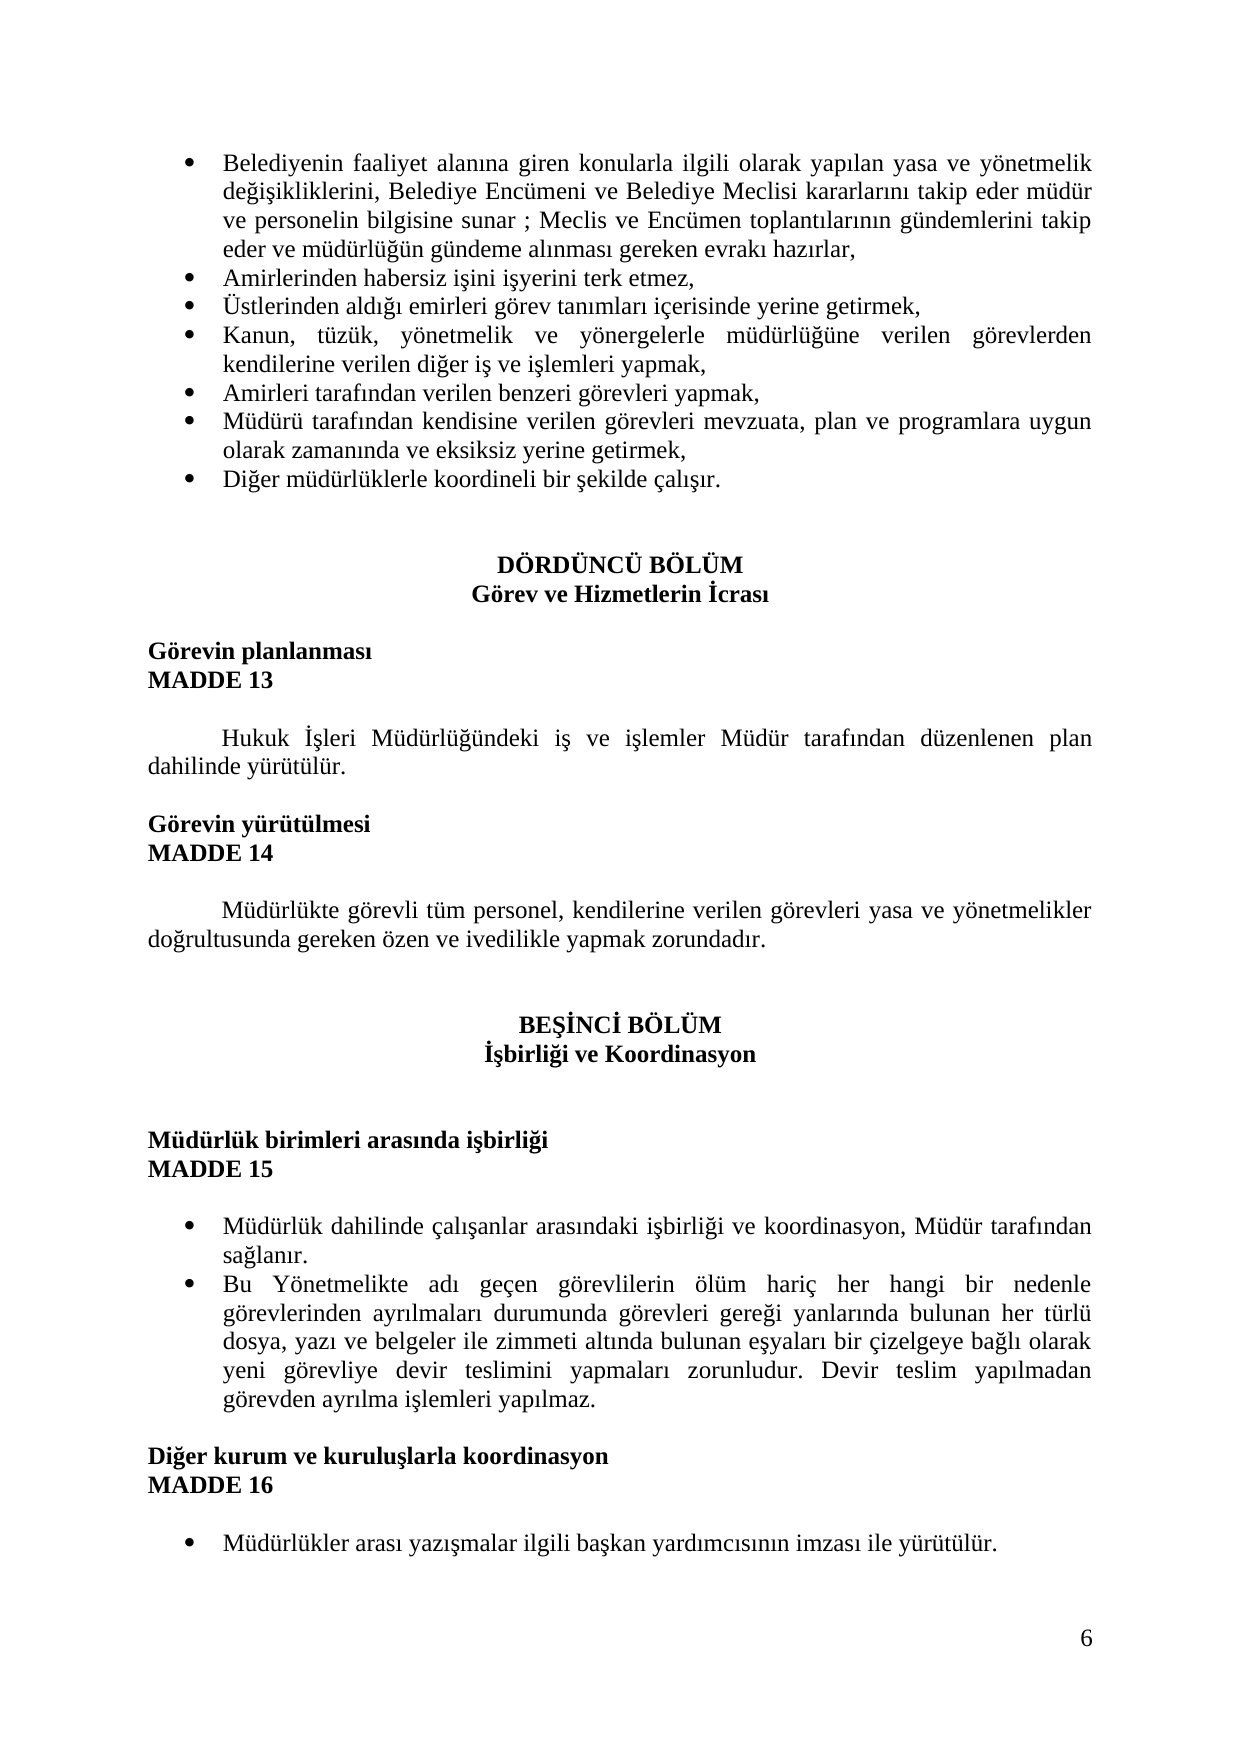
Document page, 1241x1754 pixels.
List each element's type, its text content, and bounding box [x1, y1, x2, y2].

list Amirleri tarafından verilen benzeri görevleri yapmak, [185, 378, 1093, 406]
text Diğer kurum ve kuruluşlarla koordinasyon [148, 1441, 1093, 1470]
text Görevin planlanması [148, 636, 1093, 665]
list Belediyenin faaliyet alanına giren konularla ilgili olarak yapılan yasa ve yönetmelik değişikliklerini, Belediye Encümeni ve Belediye Meclisi kararlarını takip eder müdür ve personelin bilgisine sunar ; Meclis ve Encümen toplantılarının gündemlerini takip eder ve müdürlüğün gündeme alınması gereken evrakı hazırlar, [185, 148, 1093, 263]
text MADDE 15 [148, 1154, 1093, 1183]
list Diğer müdürlüklerle koordineli bir şekilde çalışır. [185, 464, 1093, 493]
text MADDE 13 [148, 665, 1093, 694]
text Müdürlük birimleri arasında işbirliği [148, 1125, 1093, 1154]
list Bu Yönetmelikte adı geçen görevlilerin ölüm hariç her hangi bir nedenle görevlerinden ayrılmaları durumunda görevleri gereği yanlarında bulunan her türlü dosya, yazı ve belgeler ile zimmeti altında bulunan eşyaları bir çizelgeye bağlı olarak yeni görevliye devir teslimini yapmaları zorunludur. Devir teslim yapılmadan görevden ayrılma işlemleri yapılmaz. [185, 1269, 1093, 1413]
list Kanun, tüzük, yönetmelik ve yönergelerle müdürlüğüne verilen görevlerden kendilerine verilen diğer iş ve işlemleri yapmak, [185, 320, 1093, 378]
text Görevin yürütülmesi [148, 809, 1093, 838]
text BEŞİNCİ BÖLÜM [148, 1010, 1093, 1039]
text MADDE 14 [148, 838, 1093, 866]
list Müdürlükler arası yazışmalar ilgili başkan yardımcısının imzası ile yürütülür. [185, 1528, 1093, 1556]
text Hukuk İşleri Müdürlüğündeki iş ve işlemler Müdür tarafından düzenlenen plan dahilinde yürütülür. [148, 723, 1093, 780]
text MADDE 16 [148, 1470, 1093, 1499]
list Üstlerinden aldığı emirleri görev tanımları içerisinde yerine getirmek, [185, 291, 1093, 320]
list Amirlerinden habersiz işini işyerini terk etmez, [185, 263, 1093, 291]
text İşbirliği ve Koordinasyon [148, 1039, 1093, 1068]
text Müdürlükte görevli tüm personel, kendilerine verilen görevleri yasa ve yönetmelikler doğrultusunda gereken özen ve ivedilikle yapmak zorundadır. [148, 895, 1093, 953]
list Müdürlük dahilinde çalışanlar arasındaki işbirliği ve koordinasyon, Müdür tarafından sağlanır. [185, 1211, 1093, 1269]
text DÖRDÜNCÜ BÖLÜM [148, 550, 1093, 579]
list Müdürü tarafından kendisine verilen görevleri mevzuata, plan ve programlara uygun olarak zamanında ve eksiksiz yerine getirmek, [185, 406, 1093, 464]
text Görev ve Hizmetlerin İcrası [148, 579, 1093, 608]
